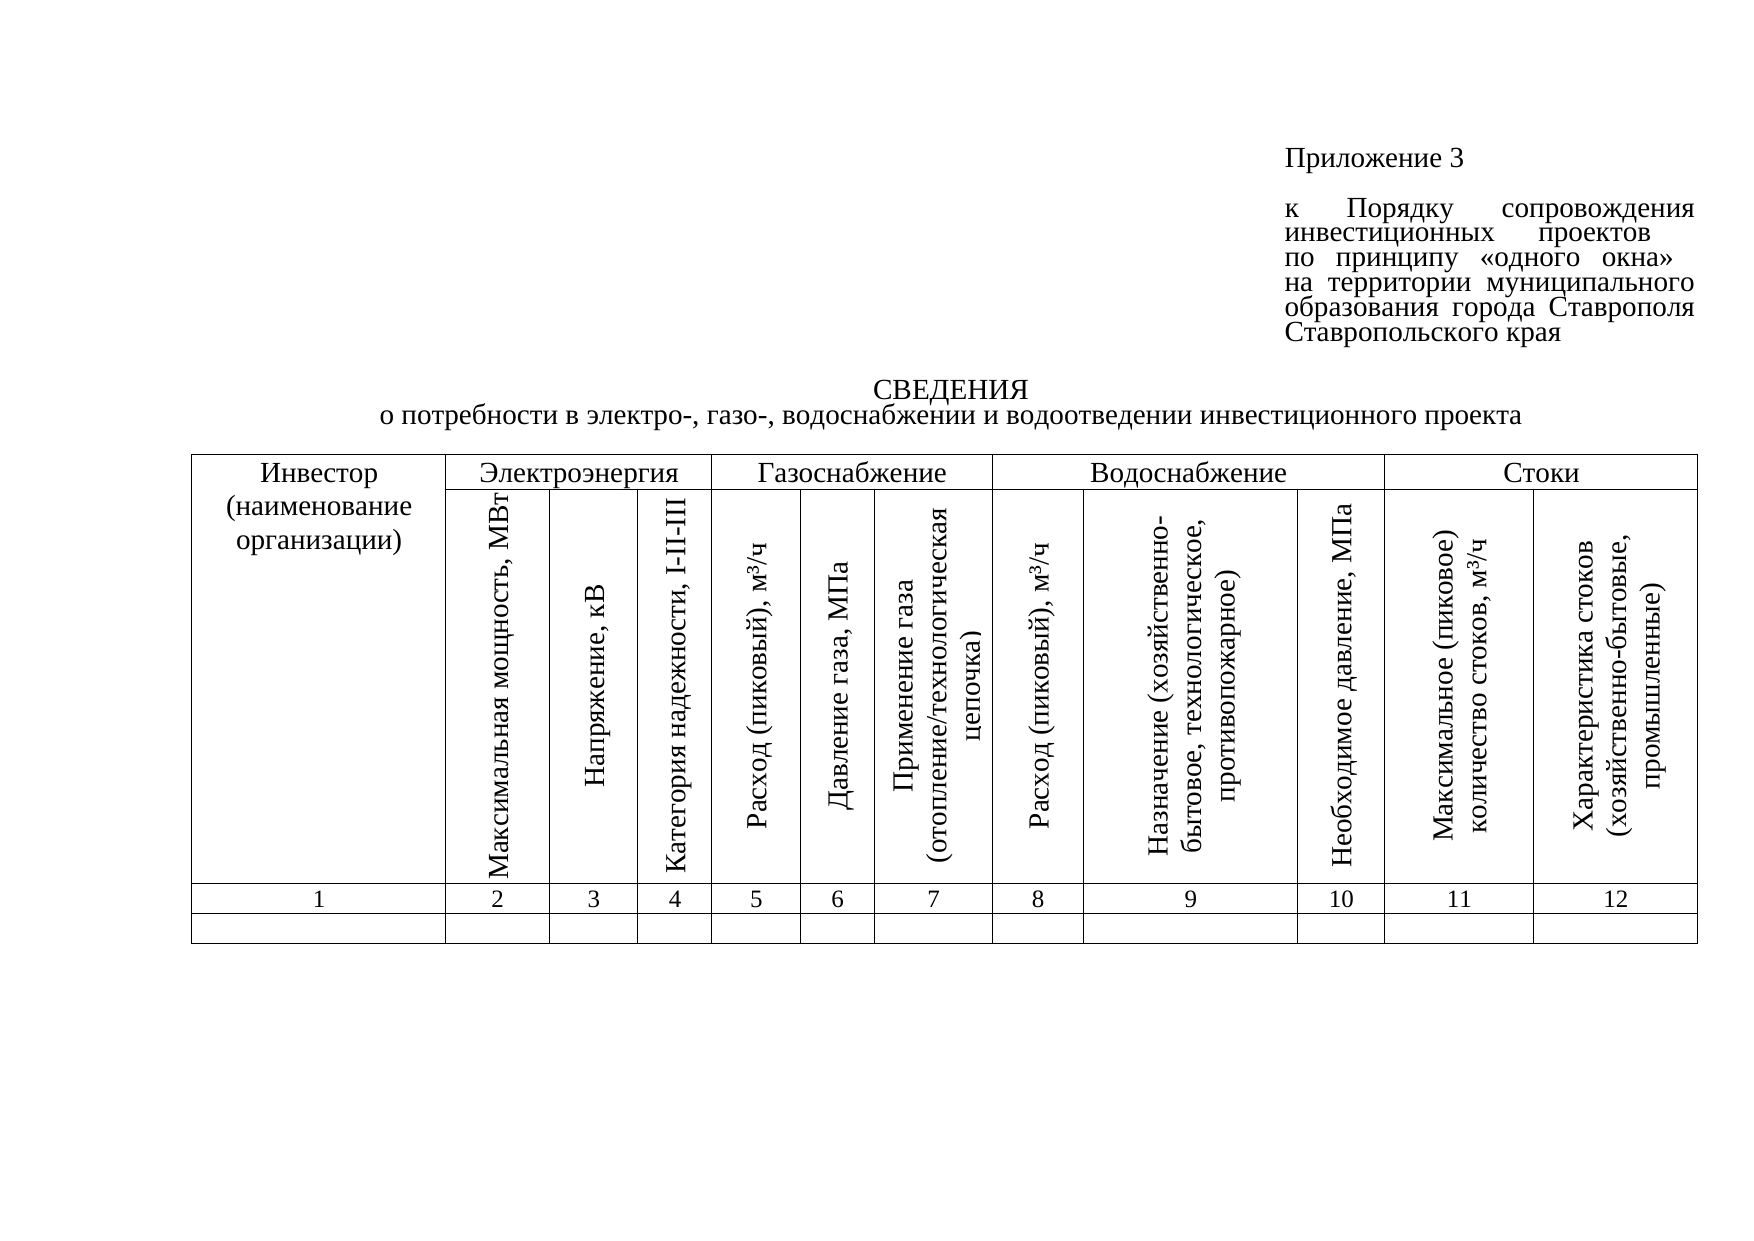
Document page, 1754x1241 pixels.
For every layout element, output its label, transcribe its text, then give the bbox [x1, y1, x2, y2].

table_header Водоснабжение [993, 455, 1384, 488]
table_cell Категория надежности, I-II-III [638, 490, 711, 883]
table_cell Характеристика стоков (хозяйственно-бытовые, промышленные) [1534, 490, 1697, 883]
table_cell 7 [875, 884, 992, 913]
table_cell 1 [192, 884, 445, 913]
table_cell Назначение (хозяйственно-бытовое, технологическое, противопожарное) [1084, 490, 1297, 883]
table_cell [638, 914, 711, 942]
table_header Газоснабжение [712, 455, 992, 488]
text к Порядку сопровождения инвестиционных проектов по принципу «одного окна» на территории муниципального образования города Ставрополя Ставропольского края [1284, 197, 1695, 346]
table_cell [1534, 914, 1697, 942]
table_header Стоки [1385, 455, 1697, 488]
table_cell [801, 914, 874, 942]
table_cell Необходимое давление, МПа [1298, 490, 1384, 883]
table_cell 11 [1385, 884, 1533, 913]
table_cell [1385, 914, 1533, 942]
table_cell 10 [1298, 884, 1384, 913]
table_cell 3 [550, 884, 637, 913]
table_cell 2 [446, 884, 549, 913]
table_cell 4 [638, 884, 711, 913]
table_cell Максимальная мощность, МВт [446, 490, 549, 883]
table_cell [1298, 914, 1384, 942]
table_cell 6 [801, 884, 874, 913]
table_cell Расход (пиковый), м³/ч [993, 490, 1083, 883]
table_cell [550, 914, 637, 942]
table_cell [1084, 914, 1297, 942]
table_header Инвестор (наименование организации) [192, 455, 445, 883]
table_header Электроэнергия [446, 455, 711, 488]
table_cell 8 [993, 884, 1083, 913]
table_cell [446, 914, 549, 942]
table_cell Максимальное (пиковое) количество стоков, м³/ч [1385, 490, 1533, 883]
table_cell Применение газа (отопление/технологическая цепочка) [875, 490, 992, 883]
table_cell 5 [712, 884, 800, 913]
table_cell [192, 914, 445, 942]
table_cell [993, 914, 1083, 942]
text СВЕДЕНИЯ о потребности в электро-, газо-, водоснабжении и водоотведении инвестиционного проекта [207, 379, 1695, 429]
text Приложение 3 [1284, 148, 1695, 172]
table_cell [712, 914, 800, 942]
table_cell [875, 914, 992, 942]
table_cell Давление газа, МПа [801, 490, 874, 883]
table_cell 12 [1534, 884, 1697, 913]
table_cell 9 [1084, 884, 1297, 913]
table_cell Расход (пиковый), м³/ч [712, 490, 800, 883]
table_cell Напряжение, кВ [550, 490, 637, 883]
